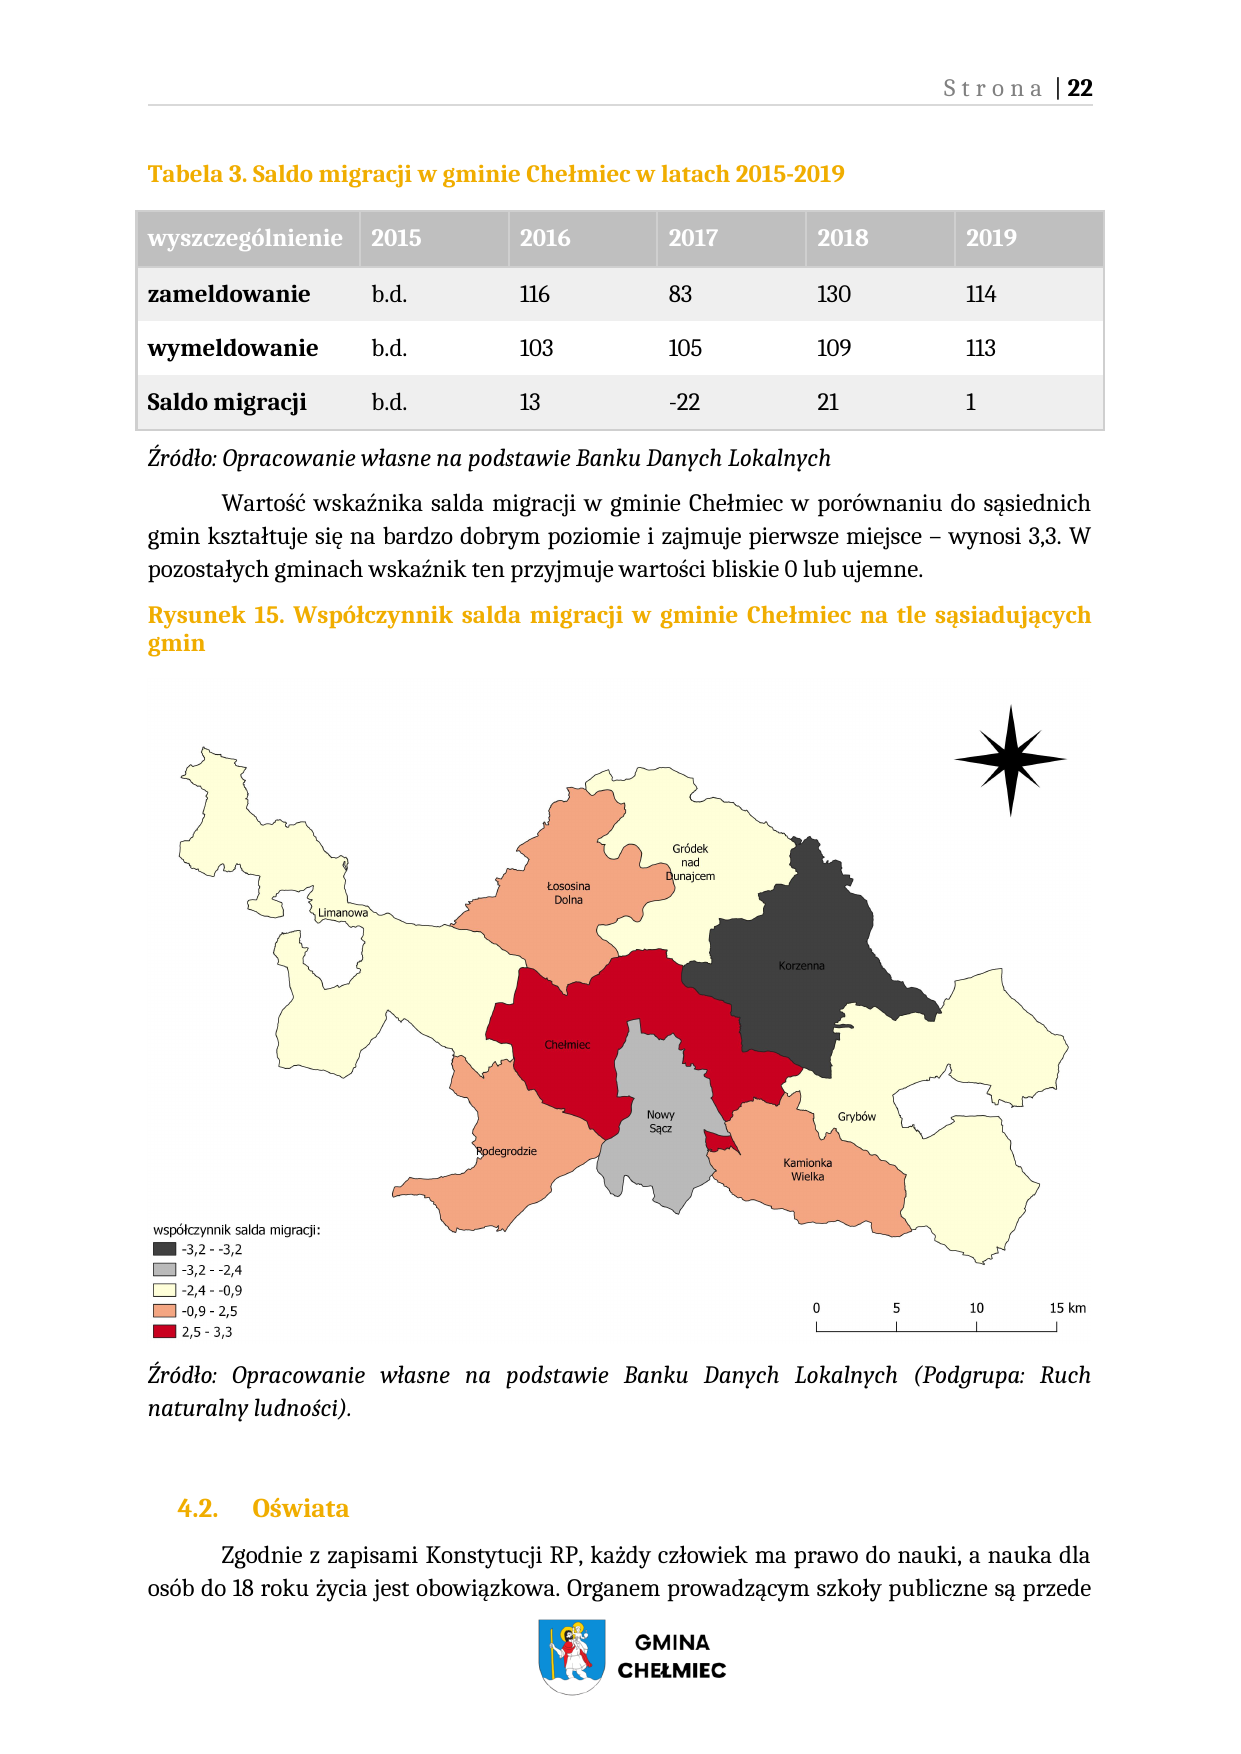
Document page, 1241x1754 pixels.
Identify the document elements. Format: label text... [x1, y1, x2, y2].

table_header 2016 [510, 212, 656, 266]
text Źródło: Opracowanie własne na podstawie Banku Danych Lokalnych (Podgrupa: Ruch naturalny ludności). [148, 1361, 1093, 1422]
text Tabela 3. Saldo migracji w gminie Chełmiec w latach 2015-2019 [148, 160, 1093, 189]
table_cell 13 [509, 375, 657, 429]
text Źródło: Opracowanie własne na podstawie Banku Danych Lokalnych [148, 443, 1093, 472]
table_cell 105 [657, 321, 806, 375]
table_cell 113 [955, 321, 1103, 375]
picture [147, 678, 1091, 1344]
table_cell 116 [509, 268, 657, 321]
table_header 2017 [658, 212, 805, 266]
table_cell 1 [955, 375, 1103, 429]
text Rysunek 15. Współczynnik salda migracji w gminie Chełmiec na tle sąsiadujących gmin [148, 601, 1093, 658]
subtitle Oświata [177, 1493, 1093, 1524]
table_cell wymeldowanie [138, 321, 360, 375]
table_header 2019 [956, 212, 1103, 266]
table_cell b.d. [360, 321, 509, 375]
picture [535, 1612, 735, 1700]
table_header wyszczególnienie [138, 212, 359, 266]
table_cell -22 [657, 375, 806, 429]
table_cell 21 [806, 375, 955, 429]
table_cell 109 [806, 321, 955, 375]
text Wartość wskaźnika salda migracji w gminie Chełmiec w porównaniu do sąsiednich gmin kształtuje się na bardzo dobrym poziomie i zajmuje pierwsze miejsce – wynosi 3,3. W pozostałych gminach wskaźnik ten przyjmuje wartości bliskie 0 lub ujemne. [148, 489, 1093, 584]
table_cell 114 [955, 268, 1103, 321]
table_cell b.d. [360, 268, 509, 321]
table_cell Saldo migracji [138, 375, 360, 429]
table_cell 83 [657, 268, 806, 321]
table_header 2015 [361, 212, 508, 266]
table_cell 130 [806, 268, 955, 321]
table_cell zameldowanie [138, 268, 360, 321]
table_cell b.d. [360, 375, 509, 429]
table_header 2018 [807, 212, 954, 266]
table_cell 103 [509, 321, 657, 375]
